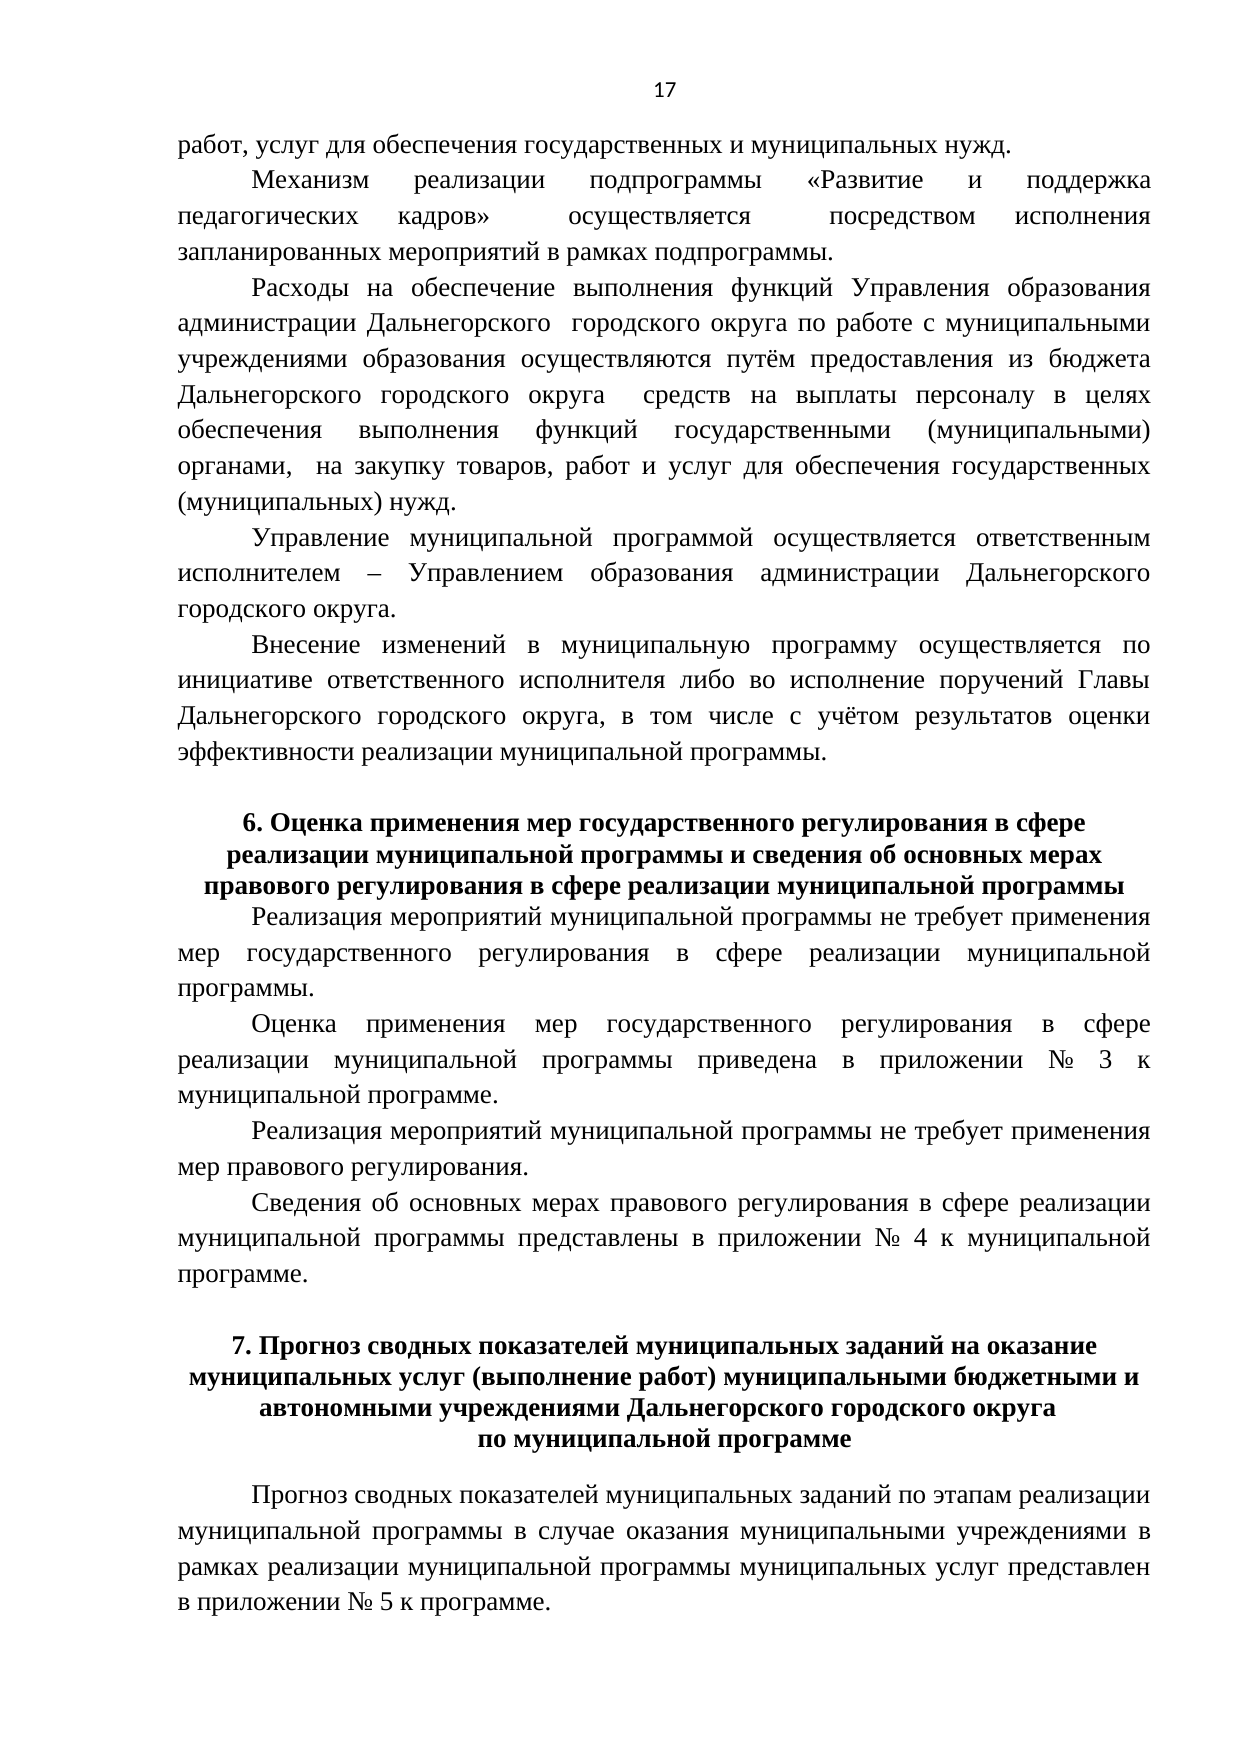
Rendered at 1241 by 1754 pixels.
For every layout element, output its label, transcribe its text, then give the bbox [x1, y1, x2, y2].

text Прогноз сводных показателей муниципальных заданий по этапам реализации муниципальной программы в случае оказания муниципальными учреждениями в рамках реализации муниципальной программы муниципальных услуг представлен в приложении № 5 к программе. [177, 1478, 1152, 1617]
text Расходы на обеспечение выполнения функций Управления образования администрации Дальнегорского городского округа по работе с муниципальными учреждениями образования осуществляются путём предоставления из бюджета Дальнегорского городского округа средств на выплаты персоналу в целях обеспечения выполнения функций государственными (муниципальными) органами, на закупку товаров, работ и услуг для обеспечения государственных (муниципальных) нужд. [177, 271, 1152, 516]
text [177, 128, 1152, 159]
text 7. Прогноз сводных показателей муниципальных заданий на оказание муниципальных услуг (выполнение работ) муниципальными бюджетными и автономными учреждениями Дальнегорского городского округа по муниципальной программе [177, 1329, 1152, 1453]
text Механизм реализации подпрограммы «Развитие и поддержка педагогических кадров» осуществляется посредством исполнения запланированных мероприятий в рамках подпрограммы. [177, 163, 1152, 266]
text Управление муниципальной программой осуществляется ответственным исполнителем – Управлением образования администрации Дальнегорского городского округа. [177, 521, 1152, 623]
text 6. Оценка применения мер государственного регулирования в сфере реализации муниципальной программы и сведения об основных мерах правового регулирования в сфере реализации муниципальной программы [177, 807, 1152, 900]
text Сведения об основных мерах правового регулирования в сфере реализации муниципальной программы представлены в приложении № 4 к муниципальной программе. [177, 1186, 1152, 1288]
text Оценка применения мер государственного регулирования в сфере реализации муниципальной программы приведена в приложении № 3 к муниципальной программе. [177, 1007, 1152, 1110]
text Внесение изменений в муниципальную программу осуществляется по инициативе ответственного исполнителя либо во исполнение поручений Главы Дальнегорского городского округа, в том числе с учётом результатов оценки эффективности реализации муниципальной программы. [177, 628, 1152, 766]
text Реализация мероприятий муниципальной программы не требует применения мер правового регулирования. [177, 1114, 1152, 1181]
text Реализация мероприятий муниципальной программы не требует применения мер государственного регулирования в сфере реализации муниципальной программы. [177, 900, 1152, 1003]
